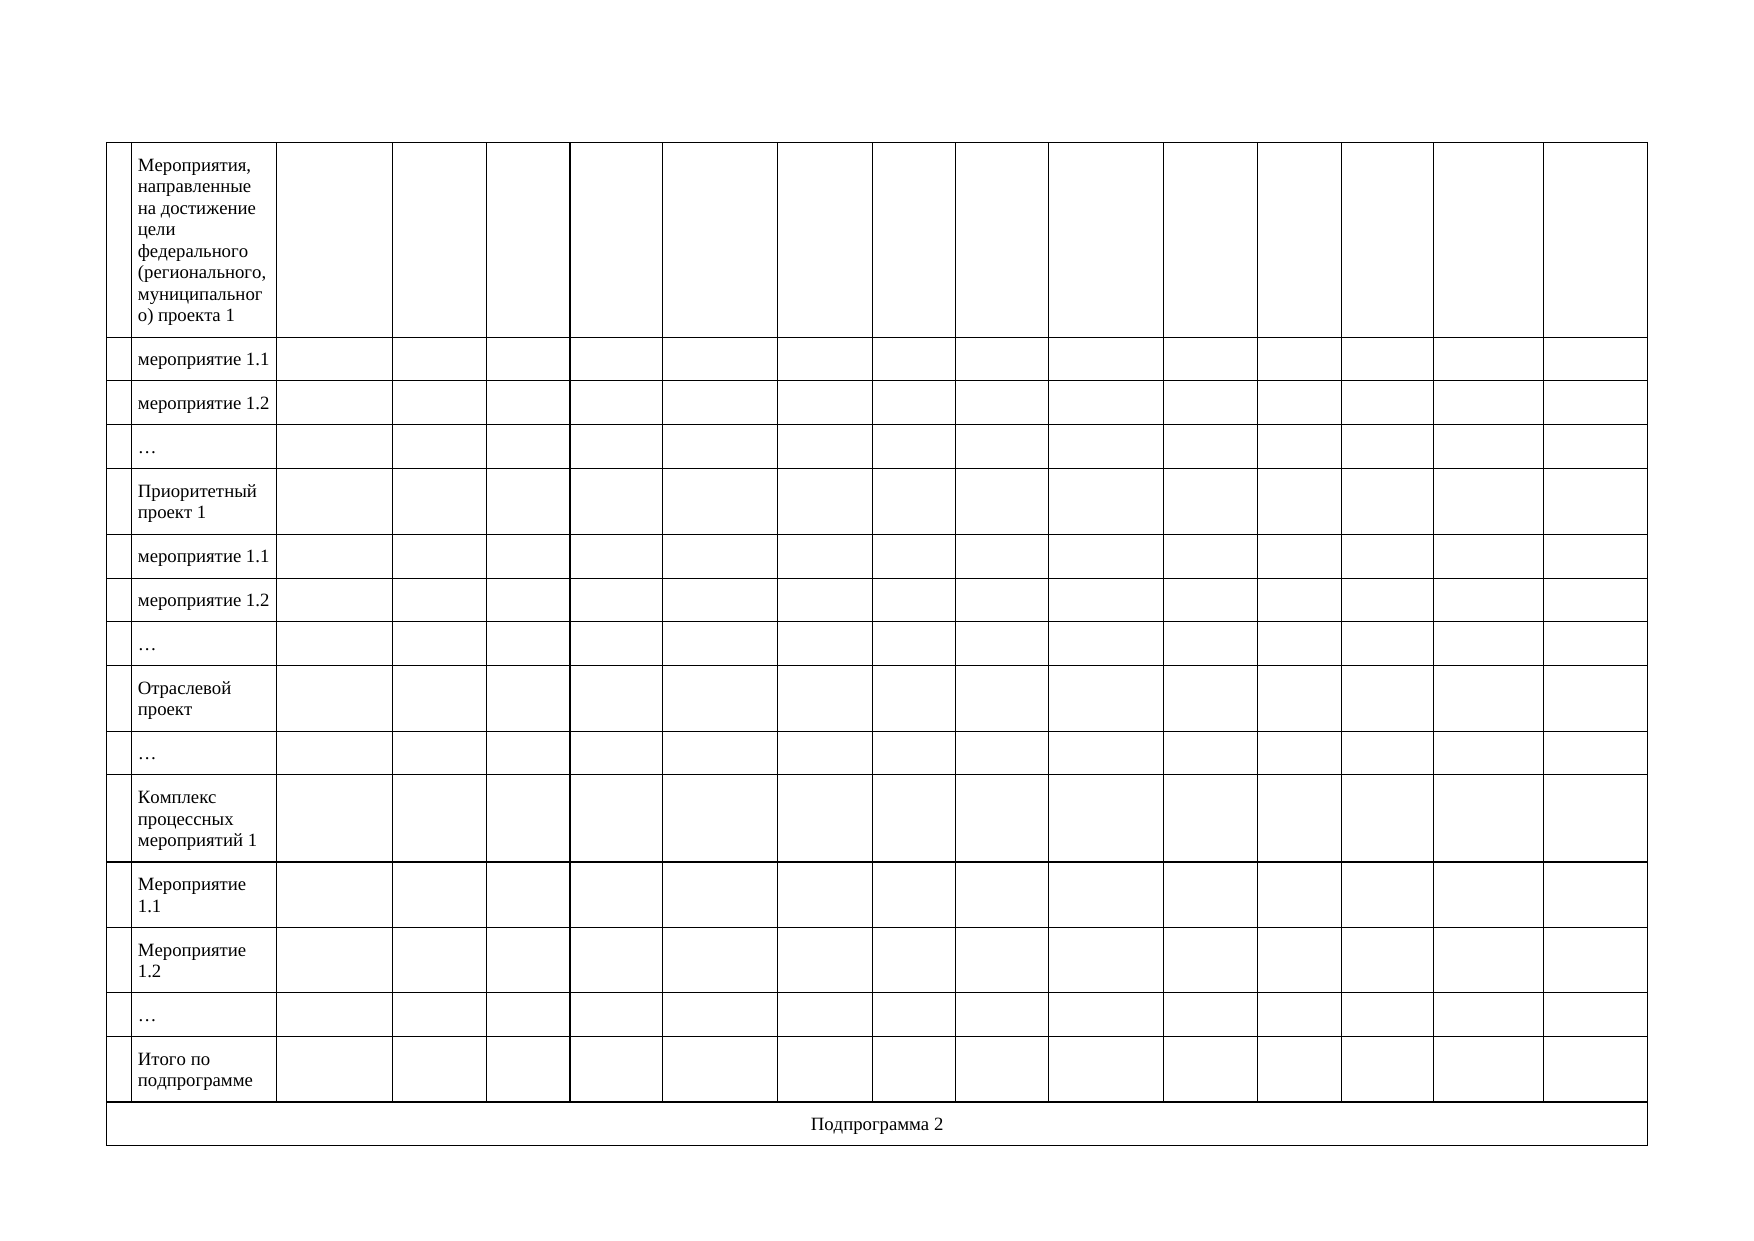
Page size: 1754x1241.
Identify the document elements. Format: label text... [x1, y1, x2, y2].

table_cell [1342, 1037, 1433, 1101]
table_cell [1434, 338, 1543, 380]
table_cell [1164, 535, 1257, 577]
table_cell … [132, 622, 276, 665]
table_cell [1434, 143, 1543, 337]
table_cell [1258, 143, 1341, 337]
table_cell [1342, 666, 1433, 731]
table_cell [956, 775, 1048, 861]
table_cell [1049, 993, 1163, 1036]
table_cell [107, 579, 131, 621]
table_cell [1342, 469, 1433, 533]
table_cell Комплекс процессных мероприятий 1 [132, 775, 276, 861]
table_cell [571, 143, 662, 337]
table_cell [1258, 535, 1341, 577]
table_cell [571, 579, 662, 621]
table_cell [487, 338, 569, 380]
table_cell [778, 338, 872, 380]
table_cell [277, 425, 392, 468]
table_cell [487, 863, 569, 927]
table_cell [956, 622, 1048, 665]
table_cell [571, 1037, 662, 1101]
table_cell [393, 775, 486, 861]
table_cell [277, 928, 392, 992]
table_cell [1258, 469, 1341, 533]
table_cell [393, 863, 486, 927]
table_cell [663, 622, 777, 665]
table_cell [571, 863, 662, 927]
table_cell [1164, 732, 1257, 774]
table_cell [277, 143, 392, 337]
table_cell [277, 338, 392, 380]
table_cell [1164, 338, 1257, 380]
table_cell [778, 1037, 872, 1101]
table_cell [1049, 1037, 1163, 1101]
table_cell мероприятие 1.2 [132, 381, 276, 424]
table_cell [1049, 535, 1163, 577]
table_cell [1258, 338, 1341, 380]
table_cell [1342, 863, 1433, 927]
table_cell [1258, 732, 1341, 774]
table_cell [1164, 469, 1257, 533]
table_cell [107, 775, 131, 861]
table_cell [778, 579, 872, 621]
table_cell [571, 535, 662, 577]
table_cell [277, 666, 392, 731]
table_cell Отраслевой проект [132, 666, 276, 731]
table_cell [1049, 381, 1163, 424]
table_cell мероприятие 1.1 [132, 338, 276, 380]
table_cell [956, 338, 1048, 380]
table_cell [1164, 775, 1257, 861]
table_cell [487, 775, 569, 861]
table_cell [1258, 993, 1341, 1036]
table_cell [873, 338, 955, 380]
table_cell [1049, 425, 1163, 468]
table_cell [1258, 622, 1341, 665]
table_cell [107, 1037, 131, 1101]
table_cell [1434, 928, 1543, 992]
table_cell [1049, 622, 1163, 665]
table_cell [956, 143, 1048, 337]
table_cell [778, 863, 872, 927]
table_cell [107, 666, 131, 731]
table_cell [1434, 579, 1543, 621]
table_cell [107, 143, 131, 337]
table_cell [956, 732, 1048, 774]
table_cell [571, 622, 662, 665]
table_cell [571, 993, 662, 1036]
table_cell [107, 732, 131, 774]
table_cell [393, 425, 486, 468]
table_cell [1049, 143, 1163, 337]
table_cell [1434, 535, 1543, 577]
table_cell [1164, 622, 1257, 665]
table_cell [1258, 1037, 1341, 1101]
table_cell [1258, 863, 1341, 927]
table_cell [571, 775, 662, 861]
table_cell [277, 863, 392, 927]
table_cell [956, 1037, 1048, 1101]
table_cell [663, 775, 777, 861]
table_cell [778, 732, 872, 774]
table_cell [778, 469, 872, 533]
table_cell [1434, 1037, 1543, 1101]
table_cell [1164, 579, 1257, 621]
table_cell [487, 535, 569, 577]
table_cell [1342, 143, 1433, 337]
table_cell [1164, 381, 1257, 424]
table_cell [1434, 993, 1543, 1036]
table_cell Подпрограмма 2 [107, 1103, 1647, 1145]
table_cell [1434, 863, 1543, 927]
table_cell [277, 579, 392, 621]
table_cell [571, 928, 662, 992]
table_cell [663, 732, 777, 774]
table_cell [663, 993, 777, 1036]
table_cell [778, 666, 872, 731]
table_cell [1342, 579, 1433, 621]
table_cell [873, 993, 955, 1036]
table_cell [778, 425, 872, 468]
table_cell [393, 469, 486, 533]
table_cell [1544, 535, 1647, 577]
table_cell [873, 732, 955, 774]
table_cell [571, 469, 662, 533]
table_cell [663, 579, 777, 621]
table_cell [1258, 381, 1341, 424]
table_cell [956, 425, 1048, 468]
table_cell [487, 579, 569, 621]
table_cell … [132, 993, 276, 1036]
table_cell [1544, 993, 1647, 1036]
table_cell [1544, 143, 1647, 337]
table_cell [393, 622, 486, 665]
table_cell [107, 622, 131, 665]
table_cell [487, 381, 569, 424]
table_cell [487, 143, 569, 337]
table_cell [1544, 863, 1647, 927]
table_cell … [132, 732, 276, 774]
table_cell [778, 622, 872, 665]
table_cell [1049, 928, 1163, 992]
table_cell мероприятие 1.2 [132, 579, 276, 621]
table_cell [663, 143, 777, 337]
table_cell [663, 863, 777, 927]
table_cell [1544, 622, 1647, 665]
table_cell [1049, 775, 1163, 861]
table_cell [1258, 579, 1341, 621]
table_cell [1544, 381, 1647, 424]
table_cell [1258, 928, 1341, 992]
table_cell [277, 622, 392, 665]
table_cell [277, 775, 392, 861]
table_cell [1434, 622, 1543, 665]
table_cell [487, 425, 569, 468]
table_cell [1342, 928, 1433, 992]
table_cell [1049, 732, 1163, 774]
table_cell [663, 666, 777, 731]
table_cell [1544, 732, 1647, 774]
table_cell [956, 381, 1048, 424]
table_cell [873, 535, 955, 577]
table_cell [571, 666, 662, 731]
table_cell [1342, 425, 1433, 468]
table_cell [956, 469, 1048, 533]
table_cell [107, 425, 131, 468]
table_cell [873, 469, 955, 533]
table_cell [873, 863, 955, 927]
table_cell Мероприятие 1.2 [132, 928, 276, 992]
table_cell [663, 469, 777, 533]
table_cell [107, 535, 131, 577]
table_cell [1544, 338, 1647, 380]
table_cell [1544, 579, 1647, 621]
table_cell [1049, 666, 1163, 731]
table_cell [778, 143, 872, 337]
table_cell [956, 928, 1048, 992]
table_cell [778, 381, 872, 424]
table_cell [663, 535, 777, 577]
table_cell [1164, 425, 1257, 468]
table_cell [1164, 666, 1257, 731]
table_cell [873, 143, 955, 337]
table_cell [393, 993, 486, 1036]
table_cell [277, 1037, 392, 1101]
table_cell [393, 732, 486, 774]
table_cell [873, 1037, 955, 1101]
table_cell [1544, 666, 1647, 731]
table_cell [663, 381, 777, 424]
table_cell [956, 666, 1048, 731]
table_cell [663, 928, 777, 992]
table_cell [277, 732, 392, 774]
table_cell [1258, 425, 1341, 468]
table_cell [393, 579, 486, 621]
table_cell Приоритетный проект 1 [132, 469, 276, 533]
table_cell [1434, 732, 1543, 774]
table_cell [1164, 1037, 1257, 1101]
table_cell [487, 732, 569, 774]
table_cell [393, 666, 486, 731]
table_cell [663, 338, 777, 380]
table_cell [1258, 775, 1341, 861]
table_cell [1342, 775, 1433, 861]
table_cell [873, 579, 955, 621]
table_cell [778, 535, 872, 577]
table_cell [1342, 338, 1433, 380]
table_cell [1434, 469, 1543, 533]
table_cell [277, 381, 392, 424]
table_cell [1258, 666, 1341, 731]
table_cell [956, 535, 1048, 577]
table_cell [1342, 381, 1433, 424]
table_cell [1434, 666, 1543, 731]
table_cell [393, 381, 486, 424]
table_cell [1342, 622, 1433, 665]
table_cell [487, 469, 569, 533]
table_cell Мероприятие 1.1 [132, 863, 276, 927]
table_cell [1164, 928, 1257, 992]
table_cell [487, 928, 569, 992]
table_cell [107, 469, 131, 533]
table_cell [487, 993, 569, 1036]
table_cell [1164, 993, 1257, 1036]
table_cell [873, 775, 955, 861]
table_cell [107, 863, 131, 927]
table_cell [1434, 425, 1543, 468]
table_cell [571, 338, 662, 380]
table_cell [393, 928, 486, 992]
table_cell [393, 338, 486, 380]
table_cell [1544, 425, 1647, 468]
table_cell [393, 1037, 486, 1101]
table_cell [778, 928, 872, 992]
table_cell [107, 993, 131, 1036]
table_cell [1049, 469, 1163, 533]
table_cell [1434, 381, 1543, 424]
table_cell [1342, 993, 1433, 1036]
table_cell [1049, 863, 1163, 927]
table_cell [873, 928, 955, 992]
table_cell [956, 863, 1048, 927]
table_cell [778, 775, 872, 861]
table_cell [487, 666, 569, 731]
table_cell [1049, 579, 1163, 621]
table_cell Мероприятия, направленные на достижение цели федерального (регионального, муниципального) проекта 1 [132, 143, 276, 337]
table_cell мероприятие 1.1 [132, 535, 276, 577]
table_cell [393, 535, 486, 577]
table_cell [1164, 863, 1257, 927]
table_cell [571, 425, 662, 468]
table_cell [1544, 469, 1647, 533]
table_cell [571, 381, 662, 424]
table_cell [1434, 775, 1543, 861]
table_cell [663, 425, 777, 468]
table_cell [1342, 535, 1433, 577]
table_cell [487, 622, 569, 665]
table_cell [956, 579, 1048, 621]
table_cell [277, 993, 392, 1036]
table_cell [663, 1037, 777, 1101]
table_cell [873, 425, 955, 468]
table_cell [107, 928, 131, 992]
table_cell [778, 993, 872, 1036]
table_cell [1342, 732, 1433, 774]
table_cell [1544, 928, 1647, 992]
table_cell … [132, 425, 276, 468]
table_cell [873, 622, 955, 665]
table_cell [873, 381, 955, 424]
table_cell [487, 1037, 569, 1101]
table_cell [956, 993, 1048, 1036]
table_cell [393, 143, 486, 337]
table_cell Итого по подпрограмме [132, 1037, 276, 1101]
table_cell [107, 338, 131, 380]
table_cell [107, 381, 131, 424]
table_cell [1049, 338, 1163, 380]
table_cell [571, 732, 662, 774]
table_cell [1544, 1037, 1647, 1101]
table_cell [277, 469, 392, 533]
table_cell [1544, 775, 1647, 861]
table_cell [1164, 143, 1257, 337]
table_cell [277, 535, 392, 577]
table_cell [873, 666, 955, 731]
